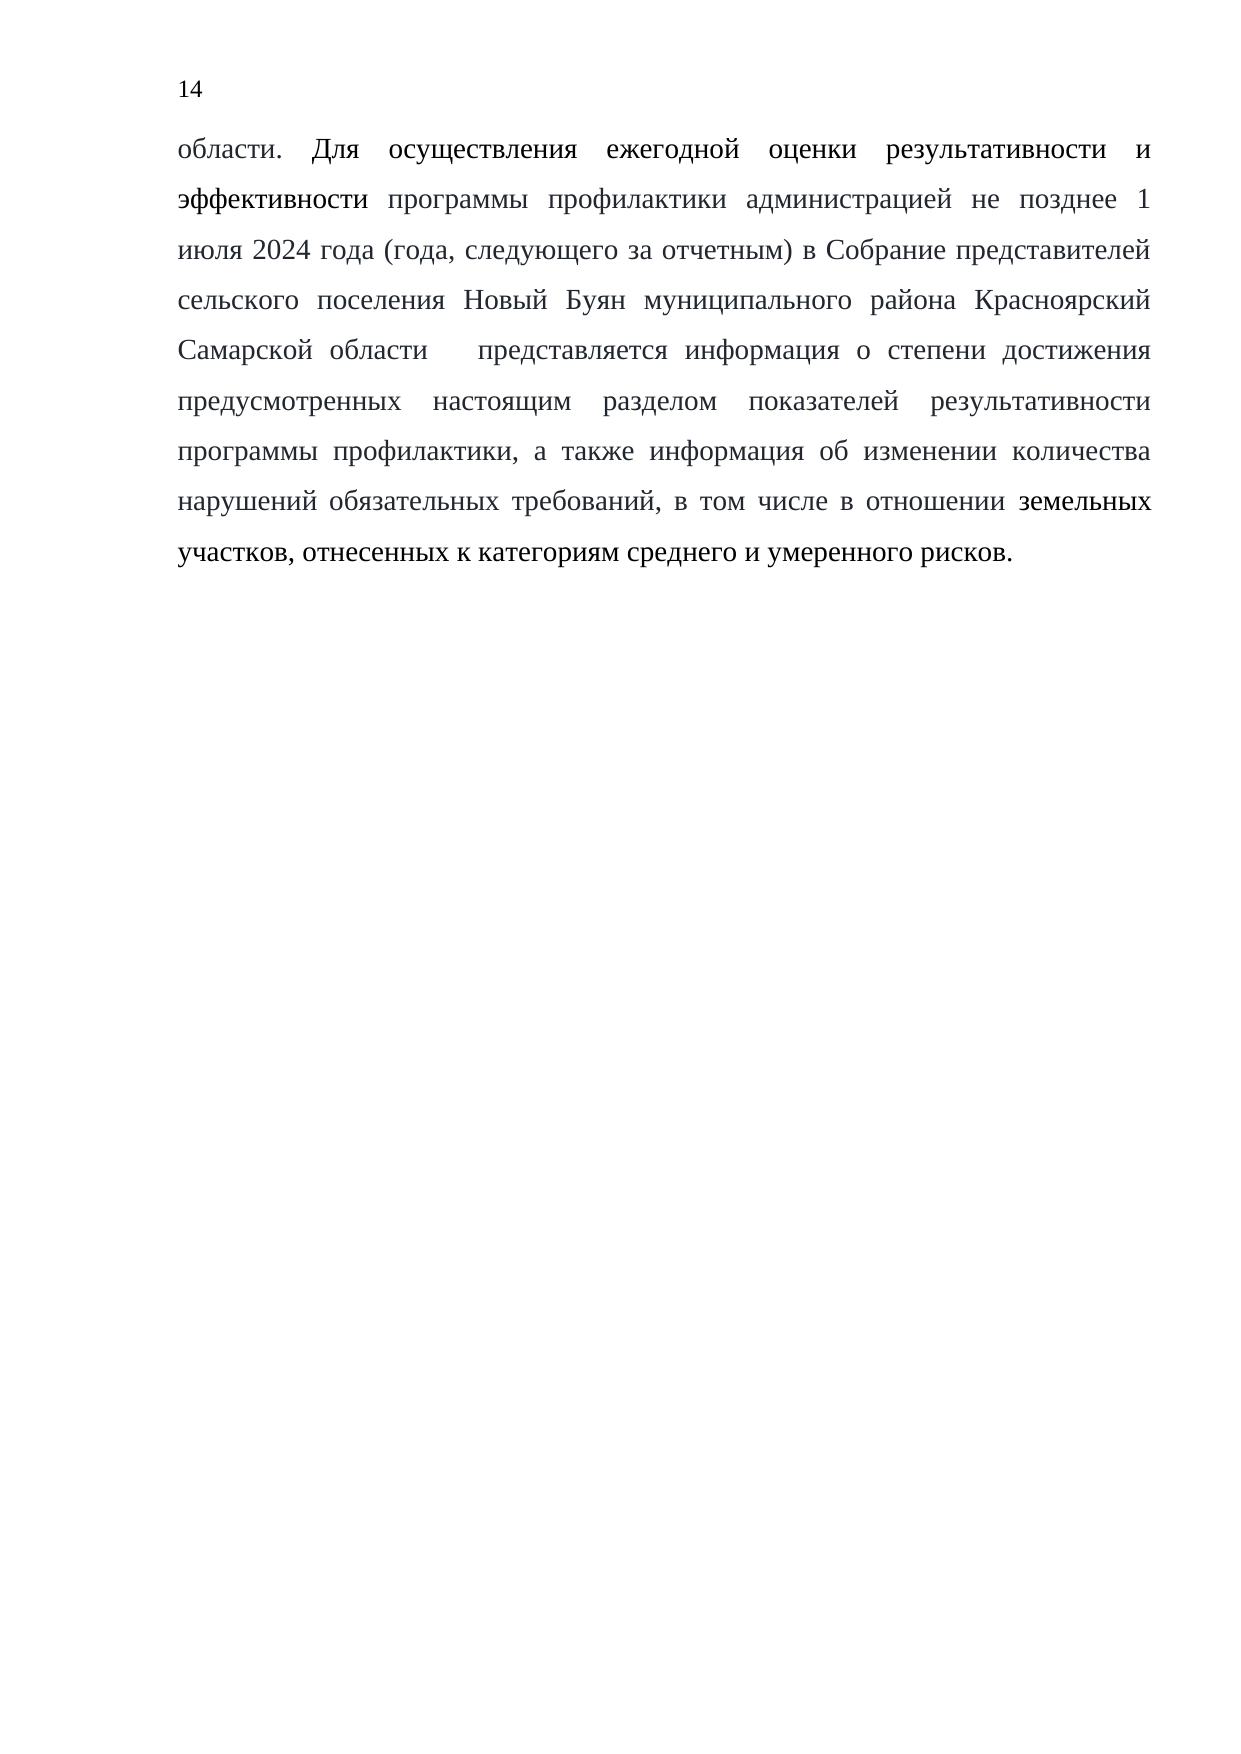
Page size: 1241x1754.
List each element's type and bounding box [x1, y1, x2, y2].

text [177, 131, 1152, 567]
